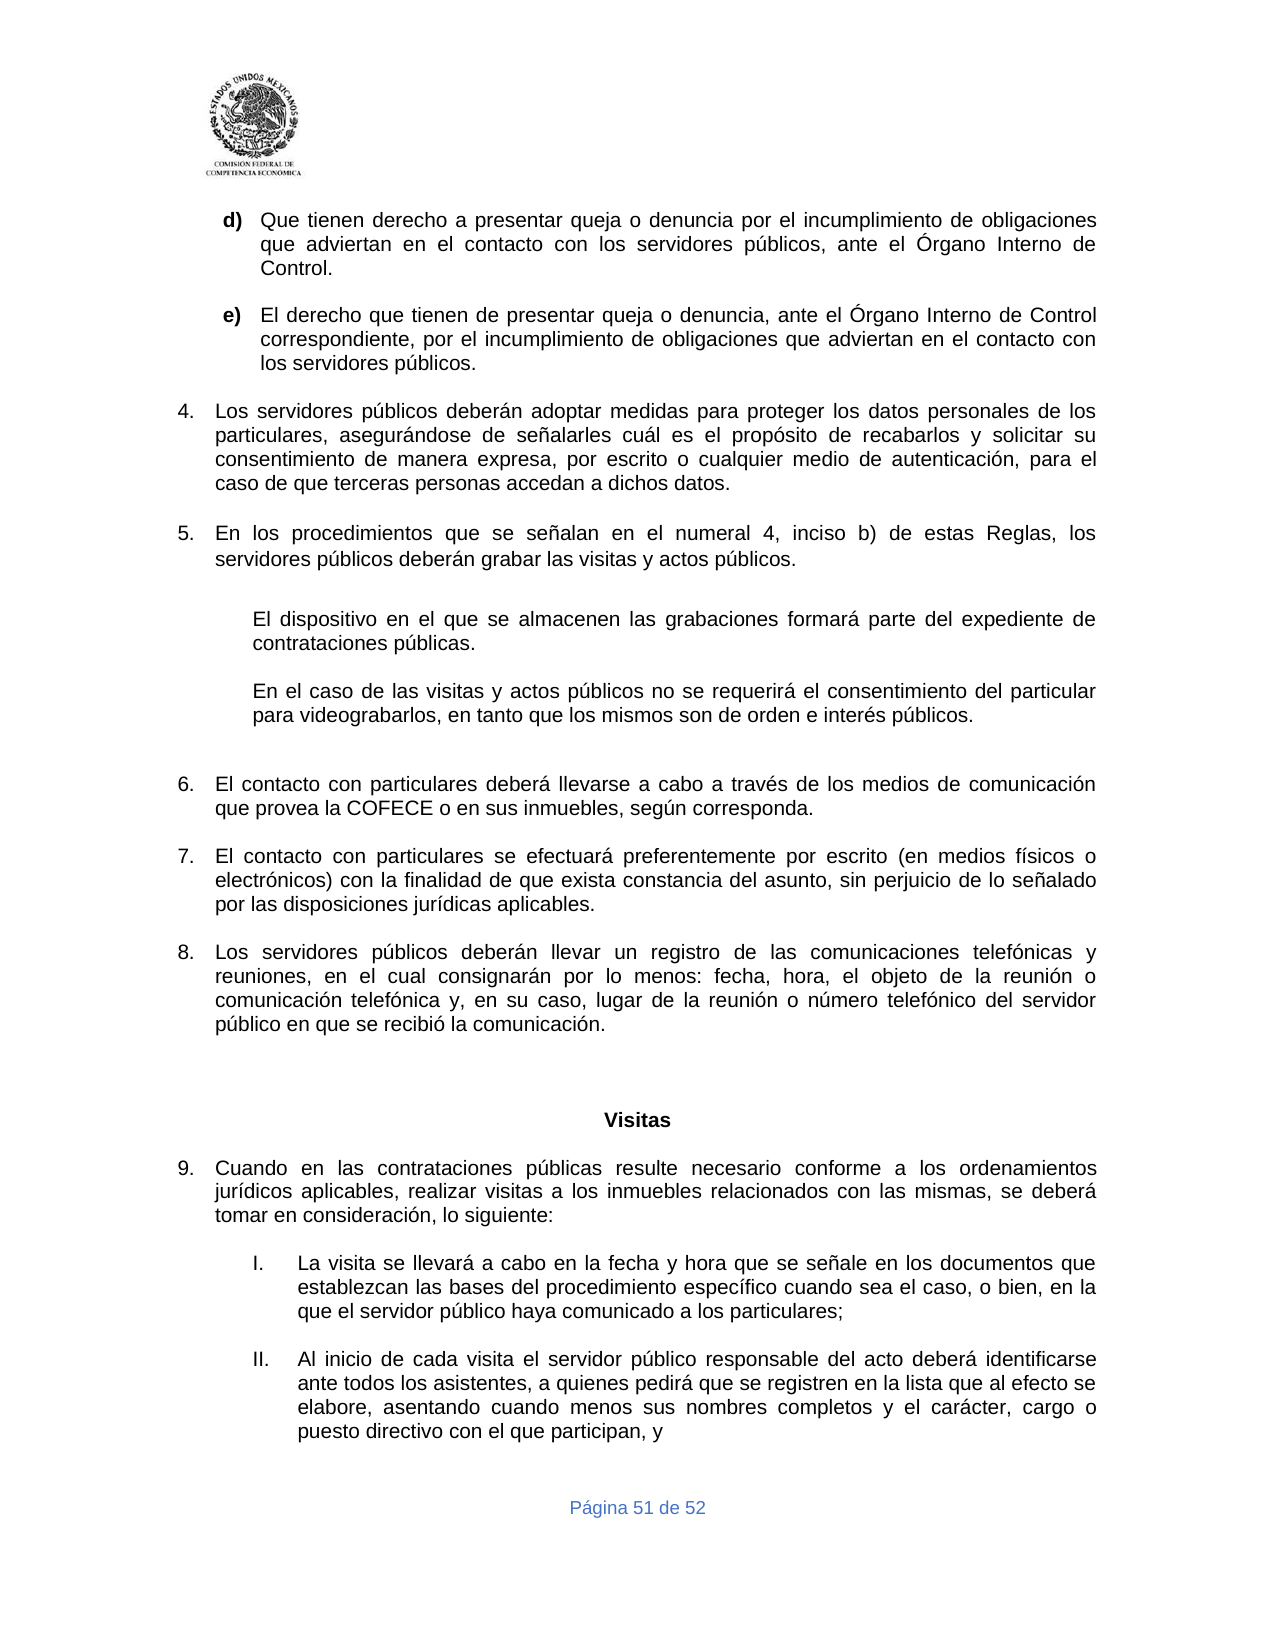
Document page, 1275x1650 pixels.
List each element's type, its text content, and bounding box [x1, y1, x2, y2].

text El dispositivo en el que se almacenen las grabaciones formará parte del expediente de contrataciones públicas. [207, 607, 1098, 654]
list El derecho que tienen de presentar queja o denuncia, ante el Órgano Interno de Control correspondiente, por el incumplimiento de obligaciones que adviertan en el contacto con los servidores públicos. [223, 303, 1098, 375]
list Que tienen derecho a presentar queja o denuncia por el incumplimiento de obligaciones que adviertan en el contacto con los servidores públicos, ante el Órgano Interno de Control. [223, 207, 1098, 279]
list Los servidores públicos deberán adoptar medidas para proteger los datos personales de los particulares, asegurándose de señalarles cuál es el propósito de recabarlos y solicitar su consentimiento de manera expresa, por escrito o cualquier medio de autenticación, para el caso de que terceras personas accedan a dichos datos. [177, 399, 1098, 495]
list Los servidores públicos deberán llevar un registro de las comunicaciones telefónicas y reuniones, en el cual consignarán por lo menos: fecha, hora, el objeto de la reunión o comunicación telefónica y, en su caso, lugar de la reunión o número telefónico del servidor público en que se recibió la comunicación. [177, 940, 1098, 1036]
picture [188, 73, 322, 179]
list El contacto con particulares deberá llevarse a cabo a través de los medios de comunicación que provea la COFECE o en sus inmuebles, según corresponda. [177, 772, 1098, 820]
list En los procedimientos que se señalan en el numeral 4, inciso b) de estas Reglas, los servidores públicos deberán grabar las visitas y actos públicos. [177, 519, 1098, 572]
text I. La visita se llevará a cabo en la fecha y hora que se señale en los documentos que establezcan las bases del procedimiento específico cuando sea el caso, o bien, en la que el servidor público haya comunicado a los particulares; [252, 1251, 1098, 1323]
text Visitas [177, 1107, 1098, 1131]
text II. Al inicio de cada visita el servidor público responsable del acto deberá identificarse ante todos los asistentes, a quienes pedirá que se registren en la lista que al efecto se elabore, asentando cuando menos sus nombres completos y el carácter, cargo o puesto directivo con el que participan, y [252, 1347, 1098, 1443]
list El contacto con particulares se efectuará preferentemente por escrito (en medios físicos o electrónicos) con la finalidad de que exista constancia del asunto, sin perjuicio de lo señalado por las disposiciones jurídicas aplicables. [177, 844, 1098, 916]
list Cuando en las contrataciones públicas resulte necesario conforme a los ordenamientos jurídicos aplicables, realizar visitas a los inmuebles relacionados con las mismas, se deberá tomar en consideración, lo siguiente: [177, 1155, 1098, 1227]
text En el caso de las visitas y actos públicos no se requerirá el consentimiento del particular para videograbarlos, en tanto que los mismos son de orden e interés públicos. [207, 678, 1098, 726]
